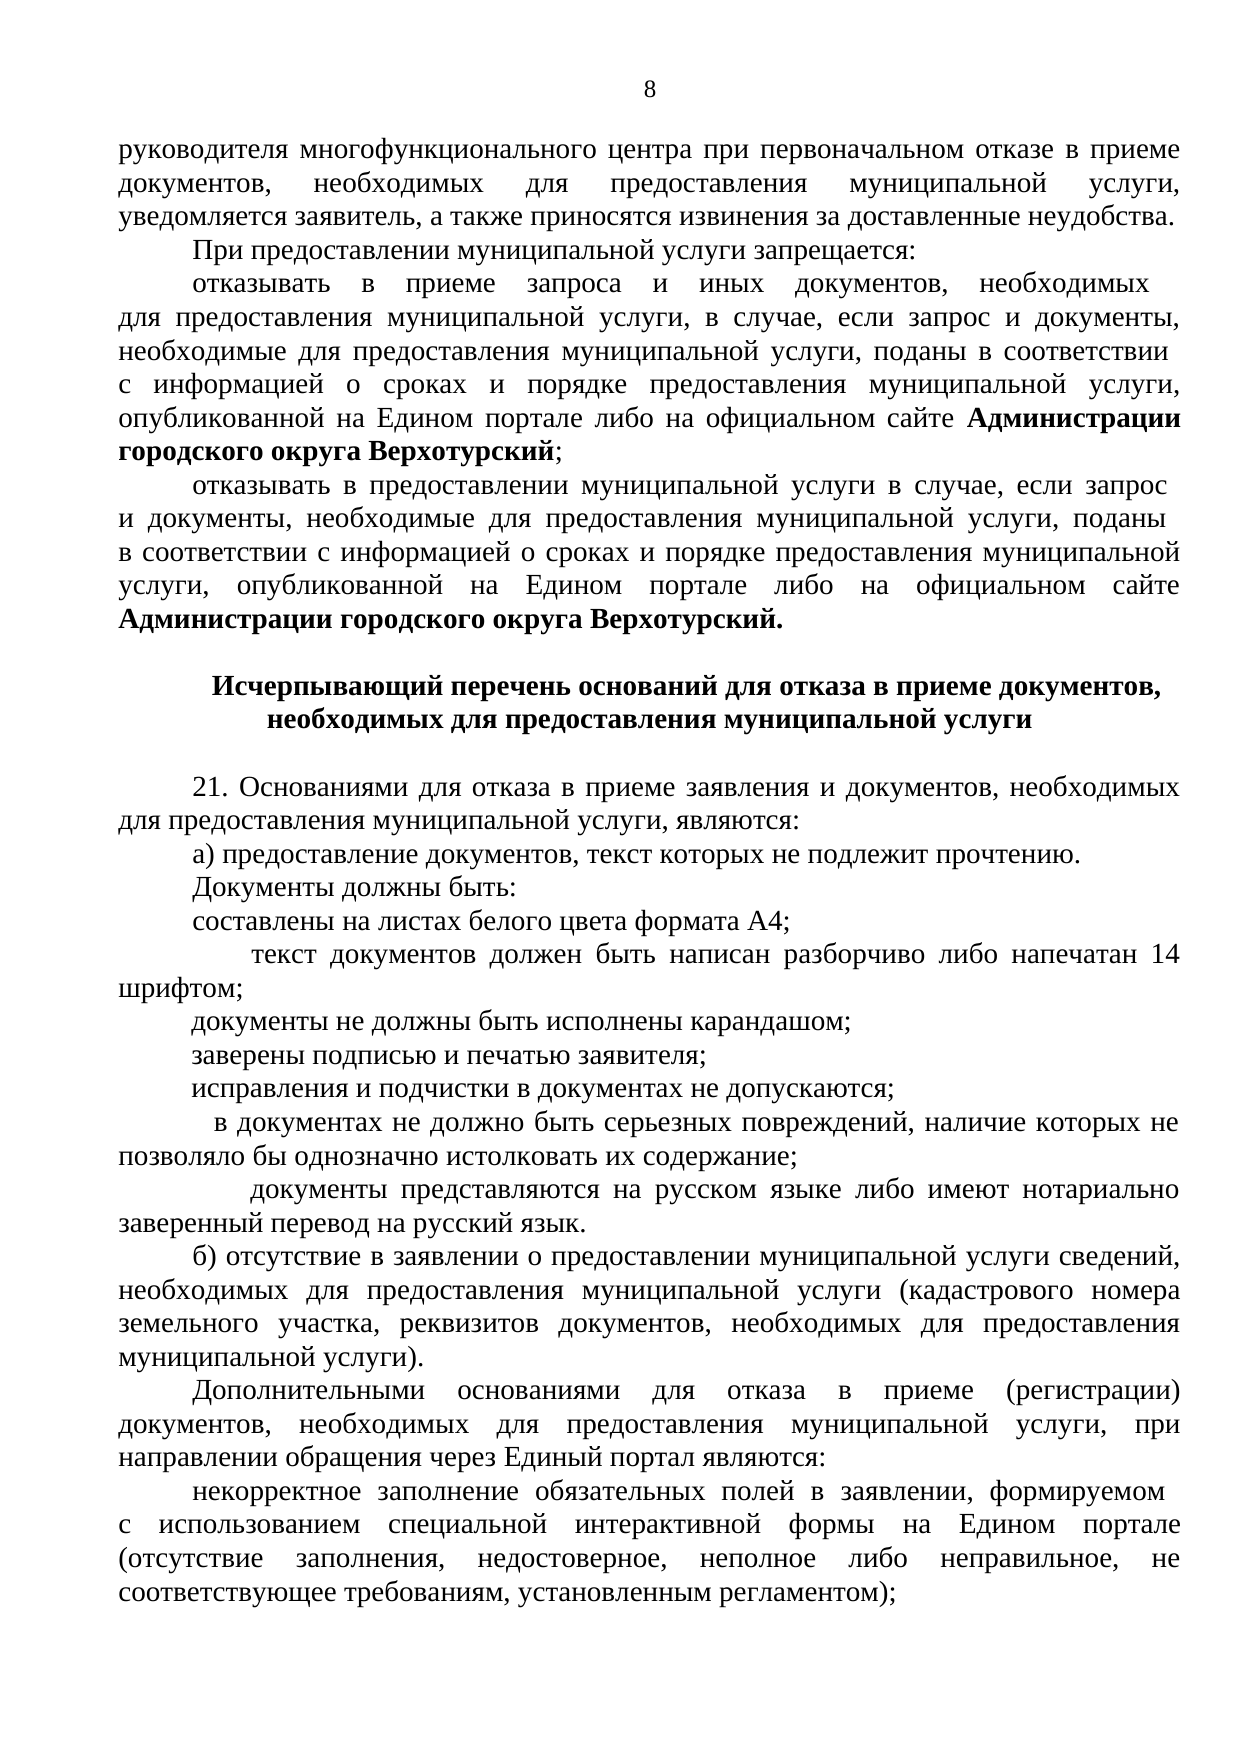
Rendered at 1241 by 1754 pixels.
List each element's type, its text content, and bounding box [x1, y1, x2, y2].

text текст документов должен быть написан разборчиво либо напечатан 14 шрифтом; [118, 936, 1181, 1003]
text Дополнительными основаниями для отказа в приеме (регистрации) документов, необходимых для предоставления муниципальной услуги, при направлении обращения через Единый портал являются: [118, 1372, 1181, 1473]
text исправления и подчистки в документах не допускаются; [118, 1071, 1181, 1104]
text Исчерпывающий перечень оснований для отказа в приеме документов, необходимых для предоставления муниципальной услуги [118, 668, 1181, 735]
text 21. Основаниями для отказа в приеме заявления и документов, необходимых для предоставления муниципальной услуги, являются: [118, 769, 1181, 836]
text а) предоставление документов, текст которых не подлежит прочтению. [118, 836, 1181, 869]
text отказывать в предоставлении муниципальной услуги в случае, если запрос и документы, необходимые для предоставления муниципальной услуги, поданы в соответствии с информацией о сроках и порядке предоставления муниципальной услуги, опубликованной на Едином портале либо на официальном сайте Администрации городского округа Верхотурский. [118, 467, 1181, 634]
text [118, 131, 1181, 232]
text отказывать в приеме запроса и иных документов, необходимых для предоставления муниципальной услуги, в случае, если запрос и документы, необходимые для предоставления муниципальной услуги, поданы в соответствии с информацией о сроках и порядке предоставления муниципальной услуги, опубликованной на Едином портале либо на официальном сайте Администрации городского округа Верхотурский; [118, 266, 1181, 467]
text б) отсутствие в заявлении о предоставлении муниципальной услуги сведений, необходимых для предоставления муниципальной услуги (кадастрового номера земельного участка, реквизитов документов, необходимых для предоставления муниципальной услуги). [118, 1238, 1181, 1372]
text Документы должны быть: [118, 869, 1181, 903]
text составлены на листах белого цвета формата A4; [118, 903, 1181, 936]
text некорректное заполнение обязательных полей в заявлении, формируемом с использованием специальной интерактивной формы на Едином портале (отсутствие заполнения, недостоверное, неполное либо неправильное, не соответствующее требованиям, установленным регламентом); [118, 1473, 1181, 1607]
text заверены подписью и печатью заявителя; [118, 1037, 1181, 1071]
text документы не должны быть исполнены карандашом; [118, 1003, 1181, 1037]
text При предоставлении муниципальной услуги запрещается: [118, 232, 1181, 266]
text в документах не должно быть серьезных повреждений, наличие которых не позволяло бы однозначно истолковать их содержание; [118, 1104, 1181, 1171]
text документы представляются на русском языке либо имеют нотариально заверенный перевод на русский язык. [118, 1171, 1181, 1238]
